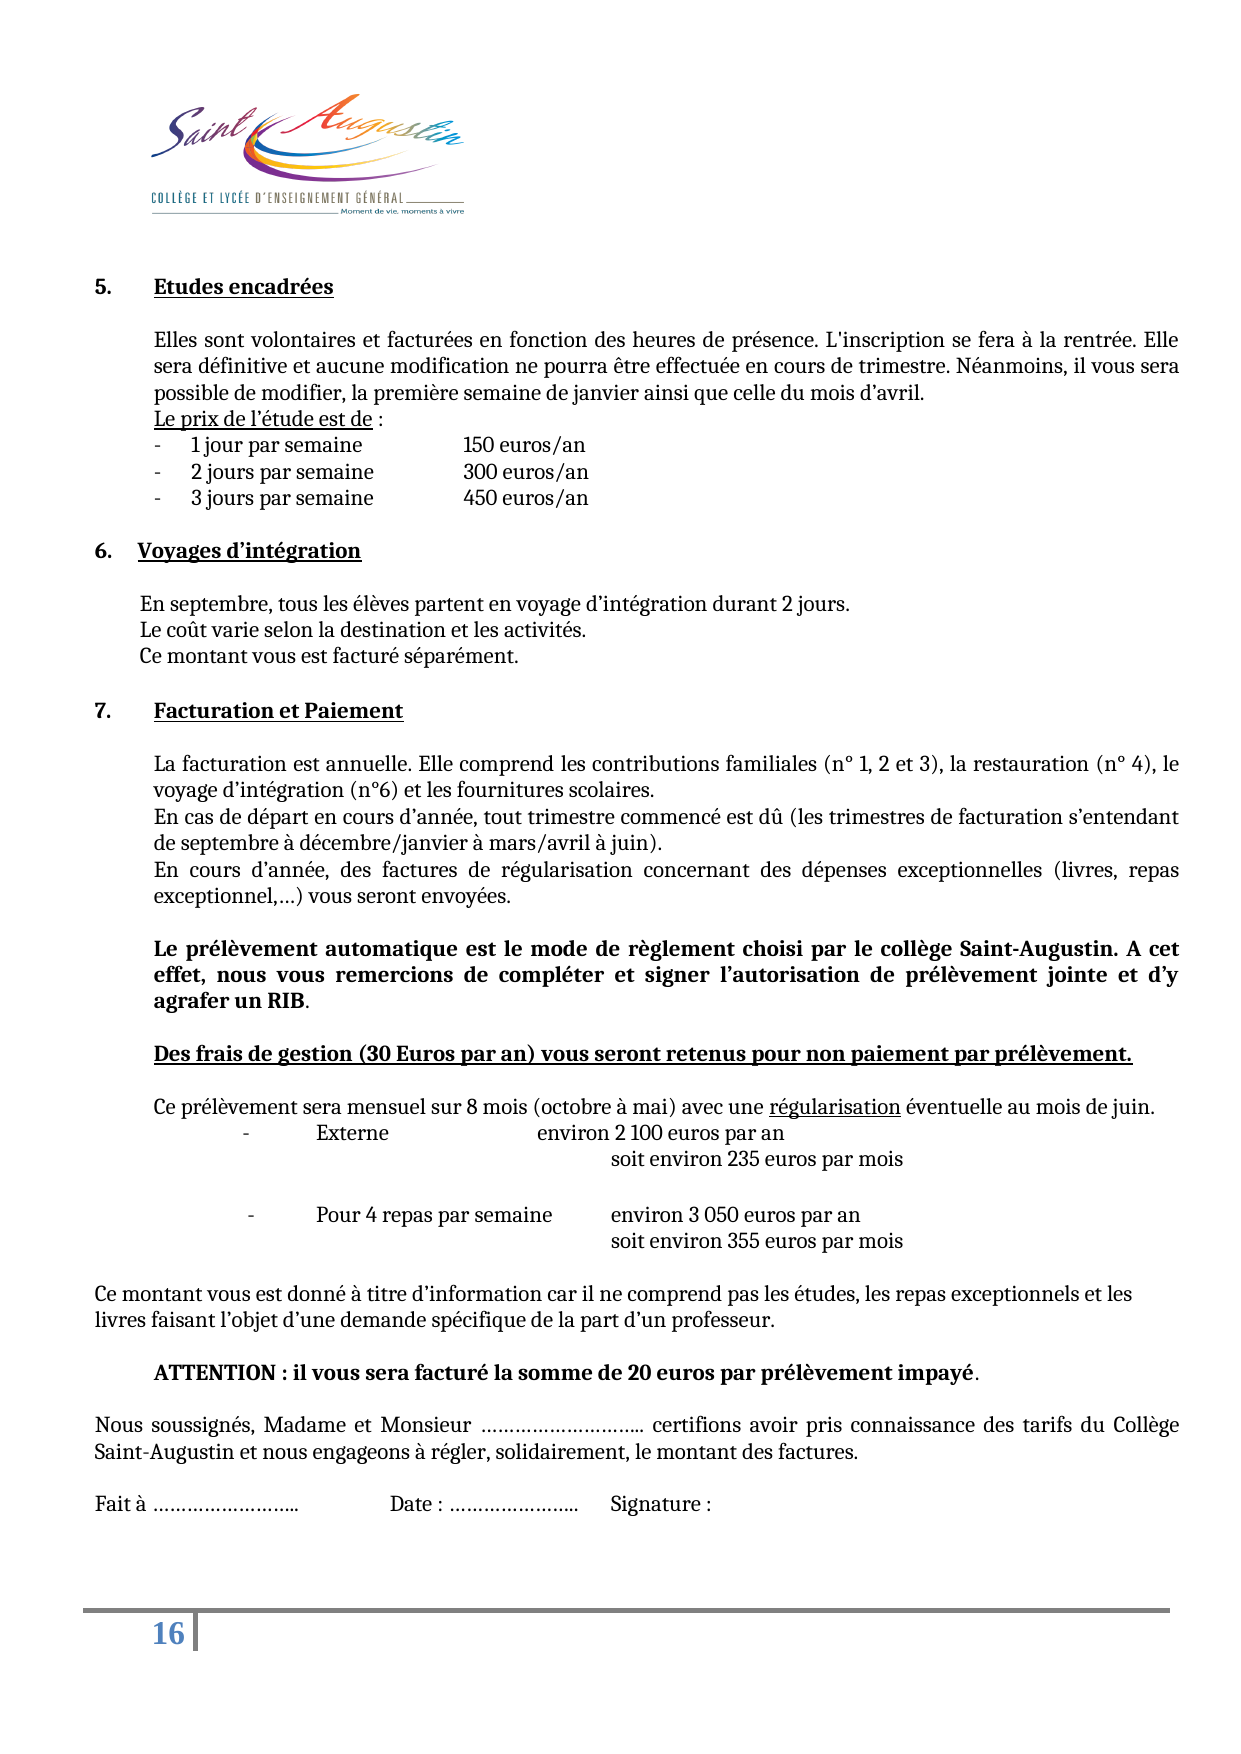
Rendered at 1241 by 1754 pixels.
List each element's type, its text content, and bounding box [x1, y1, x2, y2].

text Le coût varie selon la destination et les activités. [94, 617, 1181, 643]
list 2 jours par semaine 300 euros/an [153, 459, 1181, 485]
text 7. Facturation et Paiement [94, 698, 1181, 724]
text soit environ 355 euros par mois [537, 1228, 1181, 1254]
text soit environ 235 euros par mois [537, 1146, 1181, 1173]
list 3 jours par semaine 450 euros/an [153, 485, 1181, 511]
text Nous soussignés, Madame et Monsieur ……………………….. certifions avoir pris connaissance des tarifs du Collège Saint-Augustin et nous engageons à régler, solidairement, le montant des factures. [94, 1412, 1181, 1465]
text Ce prélèvement sera mensuel sur 8 mois (octobre à mai) avec une régularisation éventuelle au mois de juin. [153, 1093, 1181, 1120]
text En cours d’année, des factures de régularisation concernant des dépenses exceptionnelles (livres, repas exceptionnel,…) vous seront envoyées. [153, 856, 1181, 909]
text En cas de départ en cours d’année, tout trimestre commencé est dû (les trimestres de facturation s’entendant de septembre à décembre/janvier à mars/avril à juin). [153, 804, 1181, 856]
text Des frais de gestion (30 Euros par an) vous seront retenus pour non paiement par prélèvement. [153, 1041, 1181, 1067]
text Ce montant vous est facturé séparément. [94, 643, 1181, 698]
text Le prélèvement automatique est le mode de règlement choisi par le collège Saint-Augustin. A cet effet, nous vous remercions de compléter et signer l’autorisation de prélèvement jointe et d’y agrafer un RIB. [153, 935, 1181, 1014]
text 5. Etudes encadrées [94, 274, 1181, 301]
text En septembre, tous les élèves partent en voyage d’intégration durant 2 jours. [94, 590, 1181, 617]
text - Externe environ 2 100 euros par an [242, 1120, 1181, 1146]
text - Pour 4 repas par semaine environ 3 050 euros par an [242, 1201, 1181, 1228]
text 6. Voyages d’intégration [94, 538, 1181, 564]
text ATTENTION : il vous sera facturé la somme de 20 euros par prélèvement impayé. [153, 1359, 1181, 1386]
text Elles sont volontaires et facturées en fonction des heures de présence. L'inscription se fera à la rentrée. Elle sera définitive et aucune modification ne pourra être effectuée en cours de trimestre. Néanmoins, il vous sera possible de modifier, la première semaine de janvier ainsi que celle du mois d’avril. [153, 327, 1181, 406]
text La facturation est annuelle. Elle comprend les contributions familiales (n° 1, 2 et 3), la restauration (n° 4), le voyage d’intégration (n°6) et les fournitures scolaires. [153, 751, 1181, 804]
list 1 jour par semaine 150 euros/an [153, 432, 1181, 459]
text Fait à …………………….. Date : ………………….. Signature : [94, 1491, 1181, 1518]
text Le prix de l’étude est de : [153, 406, 1181, 432]
text Ce montant vous est donné à titre d’information car il ne comprend pas les études, les repas exceptionnels et les livres faisant l’objet d’une demande spécifique de la part d’un professeur. [94, 1280, 1181, 1333]
